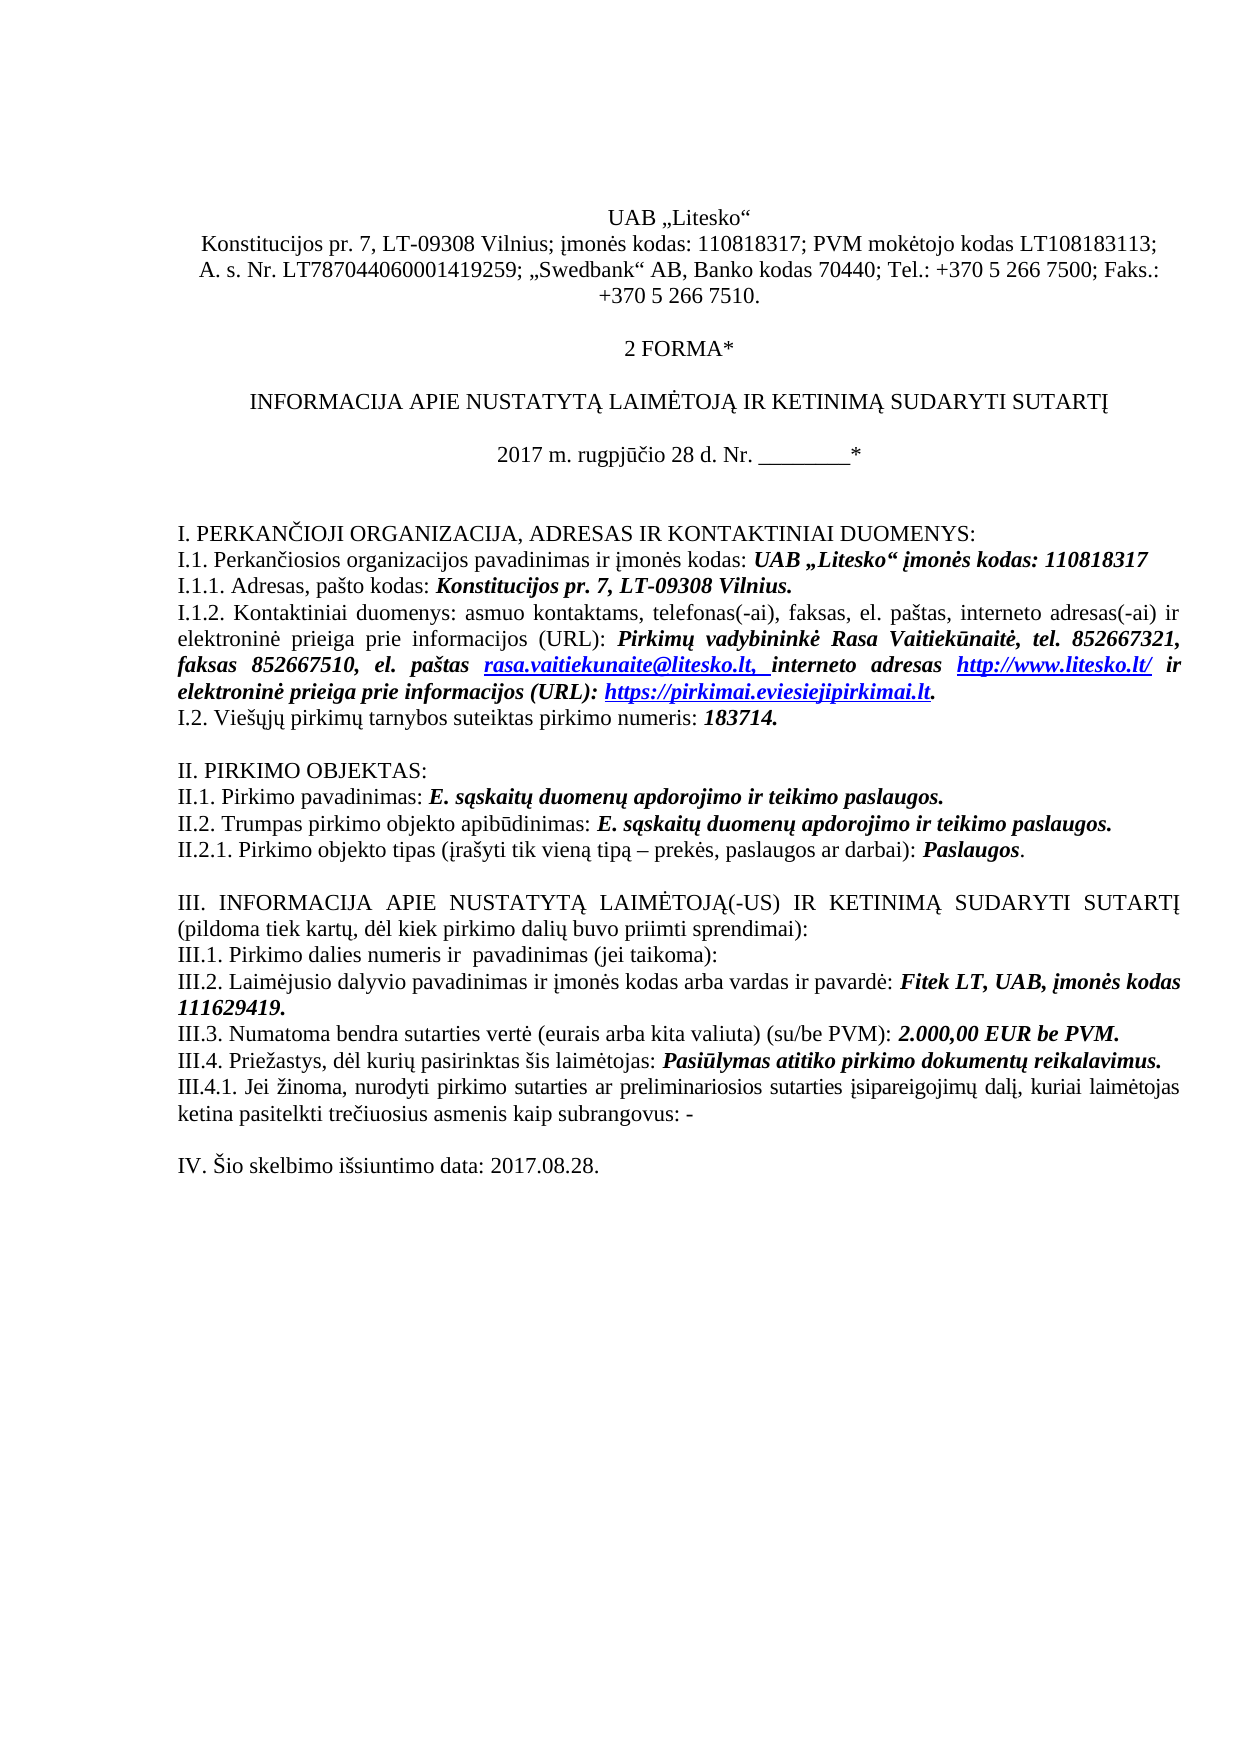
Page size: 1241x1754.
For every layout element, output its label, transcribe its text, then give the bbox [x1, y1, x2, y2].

text II. PIRKIMO OBJEKTAS: [177, 757, 1181, 783]
text II.1. Pirkimo pavadinimas: [177, 783, 1181, 810]
text A. s. Nr. LT787044060001419259; „Swedbank“ AB, Banko kodas 70440; Tel.: +370 5 266 7500; Faks.: +370 5 266 7510. [177, 256, 1181, 309]
text Nr. ________* [177, 441, 1181, 467]
text III. INFORMACIJA APIE NUSTATYTĄ LAIMĖTOJĄ(-US) IR KETINIMĄ SUDARYTI SUTARTĮ (pildoma tiek kartų, dėl kiek pirkimo dalių buvo priimti sprendimai): [177, 889, 1181, 941]
text INFORMACIJA APIE NUSTATYTĄ LAIMĖTOJĄ IR KETINIMĄ SUDARYTI SUTARTĮ [177, 388, 1181, 414]
text II.2. Trumpas pirkimo objekto apibūdinimas: [177, 810, 1181, 836]
text Konstitucijos pr. 7, LT-09308 Vilnius; įmonės kodas: 110818317; PVM mokėtojo kodas LT108183113; [177, 230, 1181, 256]
text I.1.1. Adresas, pašto kodas: Konstitucijos pr. 7, LT-09308 Vilnius. [177, 572, 1181, 599]
text I. PERKANČIOJI ORGANIZACIJA, ADRESAS IR KONTAKTINIAI DUOMENYS: [177, 520, 1181, 546]
text III.4. Priežastys, dėl kurių pasirinktas šis laimėtojas: Pasiūlymas atitiko pirkimo dokumentų reikalavimus. [177, 1047, 1181, 1073]
text III.3. Numatoma bendra sutarties vertė (eurais arba kita valiuta) (su/be PVM): 2.000,00 EUR be PVM. [177, 1021, 1181, 1047]
text III.2. Laimėjusio dalyvio pavadinimas ir įmonės kodas arba vardas ir pavardė: Fitek LT, UAB, įmonės kodas 111629419. [177, 968, 1181, 1021]
text I.1. Perkančiosios organizacijos pavadinimas ir įmonės kodas: UAB „Litesko“ įmonės kodas: 110818317 [177, 546, 1181, 572]
text II.2.1. Pirkimo objekto tipas (įrašyti tik vieną tipą – prekės, paslaugos ar darbai): . [177, 836, 1181, 862]
text I.2. Viešųjų pirkimų tarnybos suteiktas pirkimo numeris: 183714. [177, 704, 1181, 731]
text III.1. Pirkimo dalies numeris ir pavadinimas (jei taikoma): [177, 941, 1181, 968]
text III.4.1. Jei žinoma, nurodyti pirkimo sutarties ar preliminariosios sutarties įsipareigojimų dalį, kuriai laimėtojas ketina pasitelkti trečiuosius asmenis kaip subrangovus: - [177, 1073, 1181, 1126]
text UAB „Litesko“ [177, 203, 1181, 230]
text IV. Šio skelbimo išsiuntimo data: . [177, 1152, 1181, 1179]
text 2 FORMA* [177, 335, 1181, 362]
text I.1.2. Kontaktiniai duomenys: asmuo kontaktams, telefonas(-ai), faksas, el. paštas, interneto adresas(-ai) ir elektroninė prieiga prie informacijos (URL): Pirkimų vadybininkė Rasa Vaitiekūnaitė, tel. 852667321, faksas 852667510, el. paštas rasa.vaitiekunaite@litesko.lt, interneto adresas http://www.litesko.lt/ ir elektroninė prieiga prie informacijos (URL): https://pirkimai.eviesiejipirkimai.lt. [177, 599, 1181, 704]
